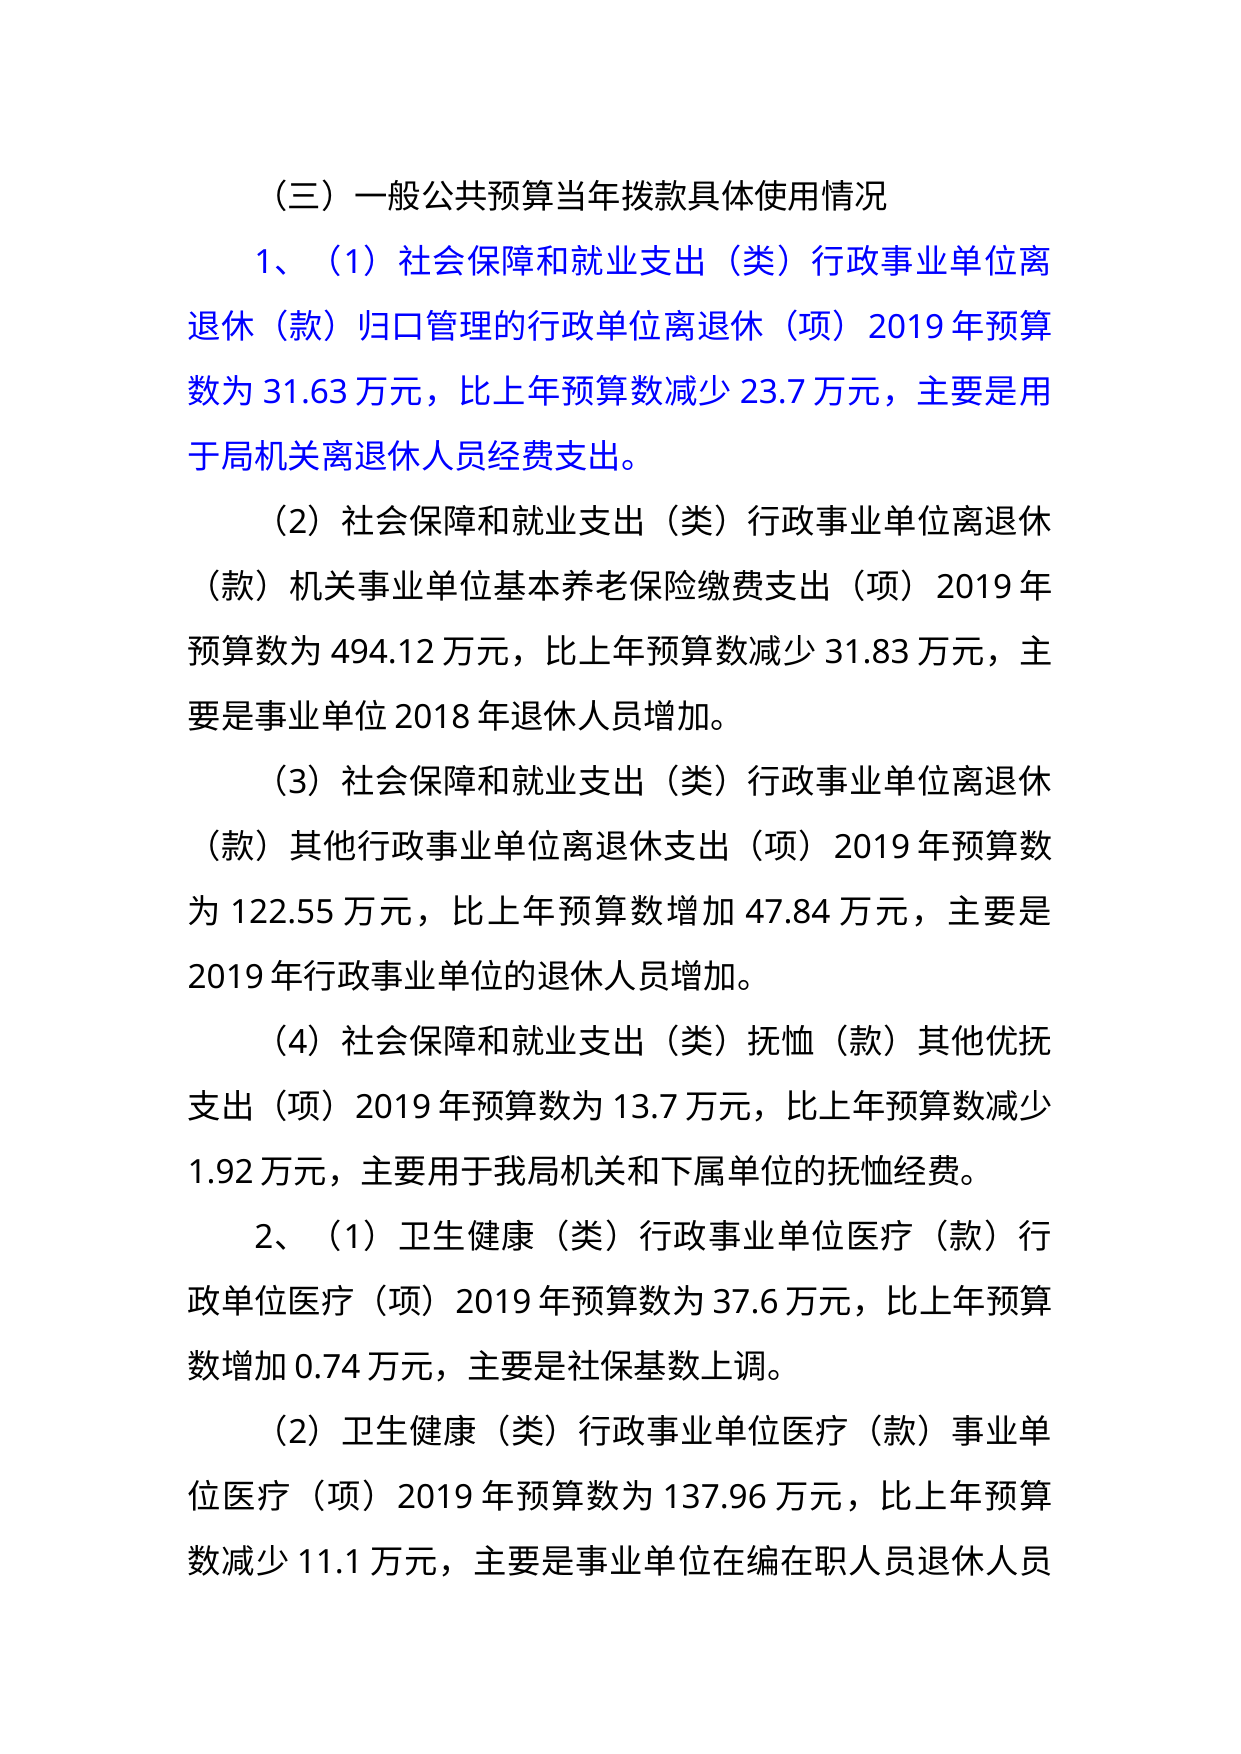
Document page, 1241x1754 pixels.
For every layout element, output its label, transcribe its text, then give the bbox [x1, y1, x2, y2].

text （2）社会保障和就业支出（类）行政事业单位离退休（款）机关事业单位基本养老保险缴费支出（项）2019年预算数为494.12万元，比上年预算数减少31.83万元，主要是事业单位2018年退休人员增加。 [187, 487, 1053, 747]
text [187, 1397, 1053, 1592]
text 2、（1）卫生健康（类）行政事业单位医疗（款）行政单位医疗（项）2019年预算数为37.6万元，比上年预算数增加0.74万元，主要是社保基数上调。 [187, 1202, 1053, 1397]
text （4）社会保障和就业支出（类）抚恤（款）其他优抚支出（项）2019年预算数为13.7万元，比上年预算数减少1.92万元，主要用于我局机关和下属单位的抚恤经费。 [187, 1007, 1053, 1202]
text （3）社会保障和就业支出（类）行政事业单位离退休（款）其他行政事业单位离退休支出（项）2019年预算数为122.55万元，比上年预算数增加47.84万元，主要是2019年行政事业单位的退休人员增加。 [187, 747, 1053, 1007]
text （三）一般公共预算当年拨款具体使用情况 [187, 162, 1053, 227]
text 1、（1）社会保障和就业支出（类）行政事业单位离退休（款）归口管理的行政单位离退休（项）2019年预算数为31.63万元，比上年预算数减少23.7万元，主要是用于局机关离退休人员经费支出。 [187, 227, 1053, 487]
